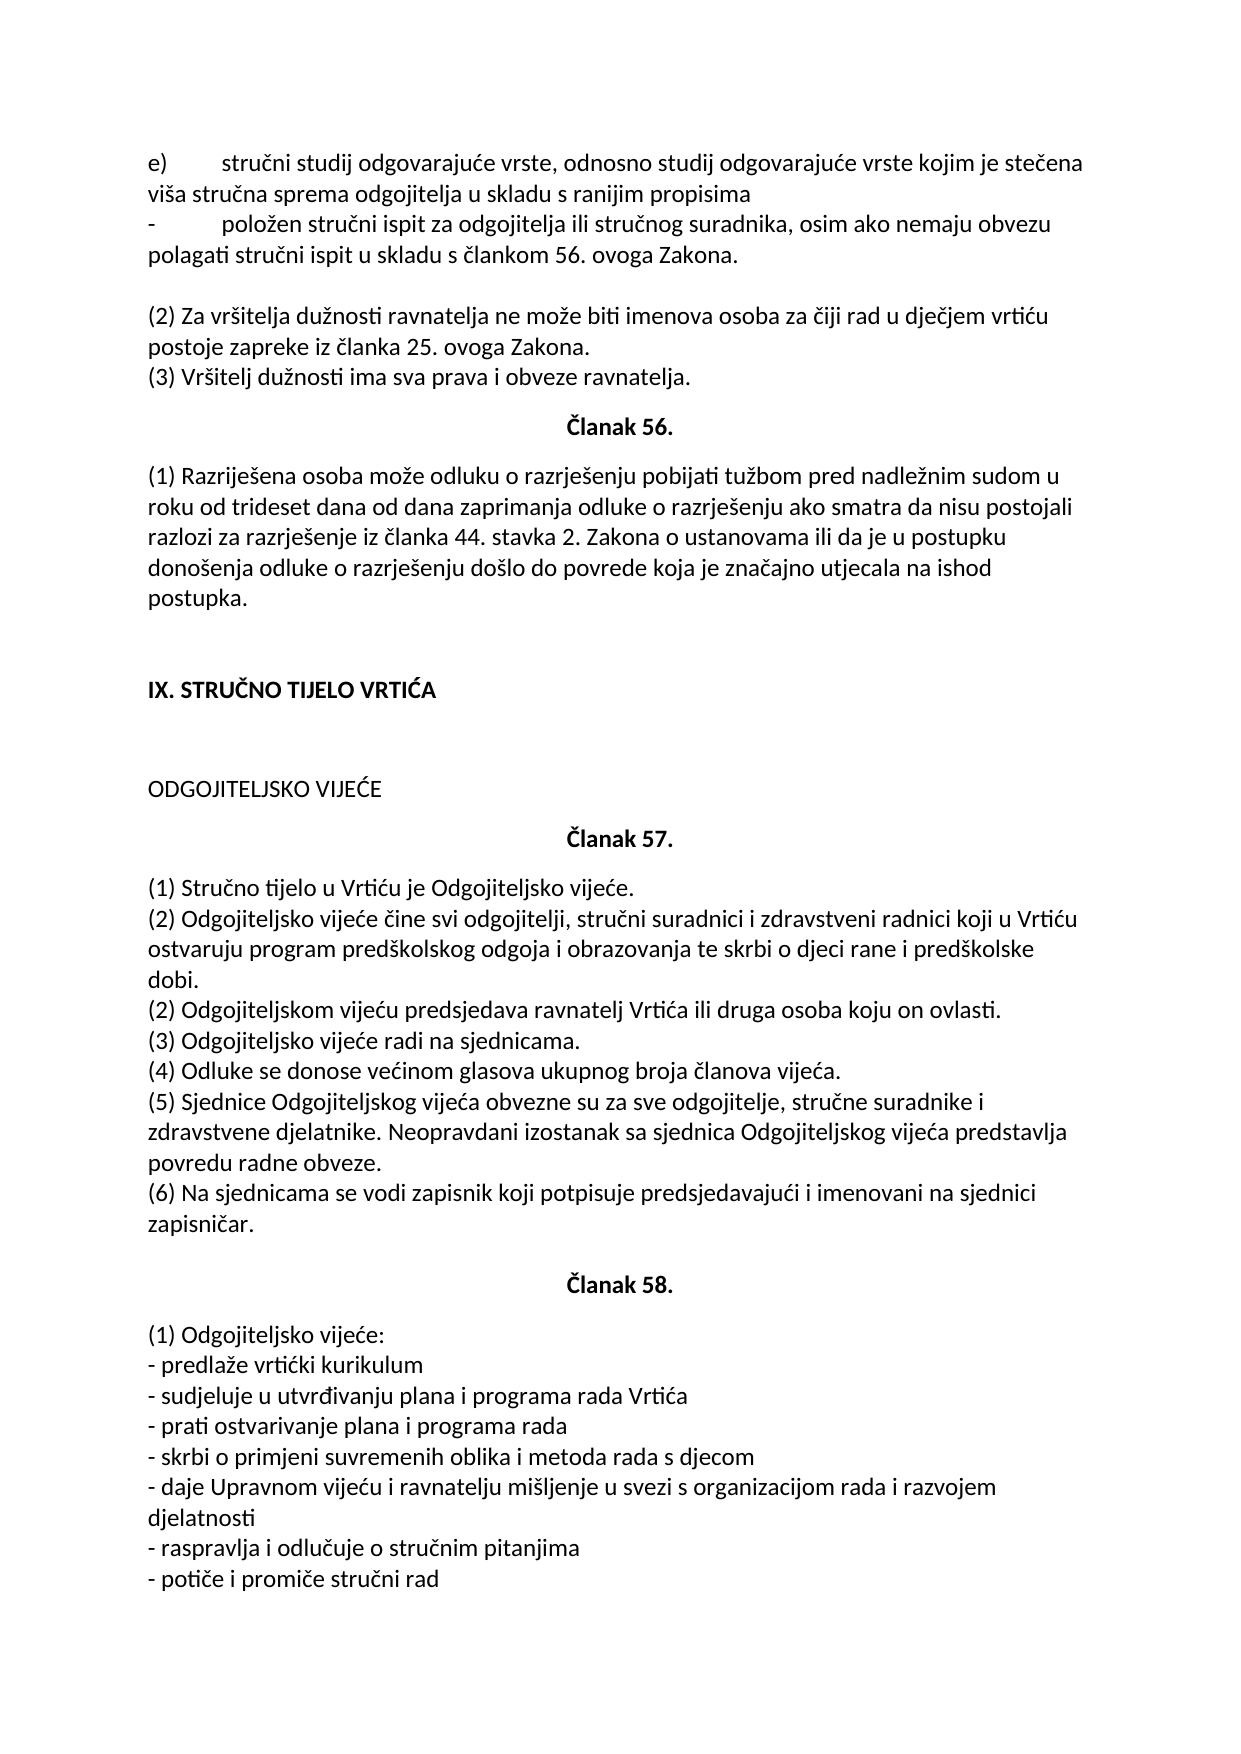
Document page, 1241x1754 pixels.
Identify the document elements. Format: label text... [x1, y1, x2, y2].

text (3) Odgojiteljsko vijeće radi na sjednicama. [148, 1025, 1093, 1056]
text (5) Sjednice Odgojiteljskog vijeća obvezne su za sve odgojitelje, stručne suradnike i [148, 1086, 1093, 1117]
text dobi. [148, 964, 1093, 994]
text e) stručni studij odgovarajuće vrste, odnosno studij odgovarajuće vrste kojim je stečena viša stručna sprema odgojitelja u skladu s ranijim propisima [148, 148, 1093, 209]
text (1) Stručno tijelo u Vrtiću je Odgojiteljsko vijeće. [148, 872, 1093, 903]
text - prati ostvarivanje plana i programa rada [148, 1410, 1093, 1441]
text zdravstvene djelatnike. Neopravdani izostanak sa sjednica Odgojiteljskog vijeća predstavlja [148, 1117, 1093, 1147]
text Članak 57. [148, 823, 1093, 853]
text (2) Za vršitelja dužnosti ravnatelja ne može biti imenova osoba za čiji rad u dječjem vrtiću postoje zapreke iz članka 25. ovoga Zakona. [148, 300, 1093, 361]
text (1) Odgojiteljsko vijeće: [148, 1319, 1093, 1349]
text zapisničar. [148, 1208, 1093, 1239]
text - daje Upravnom vijeću i ravnatelju mišljenje u svezi s organizacijom rada i razvojem [148, 1471, 1093, 1502]
text - položen stručni ispit za odgojitelja ili stručnog suradnika, osim ako nemaju obvezu polagati stručni ispit u skladu s člankom 56. ovoga Zakona. [148, 209, 1093, 270]
text (6) Na sjednicama se vodi zapisnik koji potpisuje predsjedavajući i imenovani na sjednici [148, 1178, 1093, 1208]
text (2) Odgojiteljsko vijeće čine svi odgojitelji, stručni suradnici i zdravstveni radnici koji u Vrtiću [148, 903, 1093, 933]
text ODGOJITELJSKO VIJEĆE [148, 773, 1093, 804]
text djelatnosti [148, 1502, 1093, 1532]
text (3) Vršitelj dužnosti ima sva prava i obveze ravnatelja. [148, 361, 1093, 392]
text - sudjeluje u utvrđivanju plana i programa rada Vrtića [148, 1380, 1093, 1410]
text - potiče i promiče stručni rad [148, 1563, 1093, 1593]
text povredu radne obveze. [148, 1147, 1093, 1178]
text - skrbi o primjeni suvremenih oblika i metoda rada s djecom [148, 1441, 1093, 1471]
text Članak 56. [148, 411, 1093, 441]
text - predlaže vrtićki kurikulum [148, 1349, 1093, 1380]
text IX. STRUČNO TIJELO VRTIĆA [148, 674, 1093, 704]
text ostvaruju program predškolskog odgoja i obrazovanja te skrbi o djeci rane i predškolske [148, 933, 1093, 964]
text - raspravlja i odlučuje o stručnim pitanjima [148, 1532, 1093, 1563]
text Članak 58. [148, 1269, 1093, 1300]
text (2) Odgojiteljskom vijeću predsjedava ravnatelj Vrtića ili druga osoba koju on ovlasti. [148, 994, 1093, 1025]
text (4) Odluke se donose većinom glasova ukupnog broja članova vijeća. [148, 1056, 1093, 1086]
text (1) Razriješena osoba može odluku o razrješenju pobijati tužbom pred nadležnim sudom u roku od trideset dana od dana zaprimanja odluke o razrješenju ako smatra da nisu postojali razlozi za razrješenje iz članka 44. stavka 2. Zakona o ustanovama ili da je u postupku donošenja odluke o razrješenju došlo do povrede koja je značajno utjecala na ishod postupka. [148, 460, 1093, 613]
